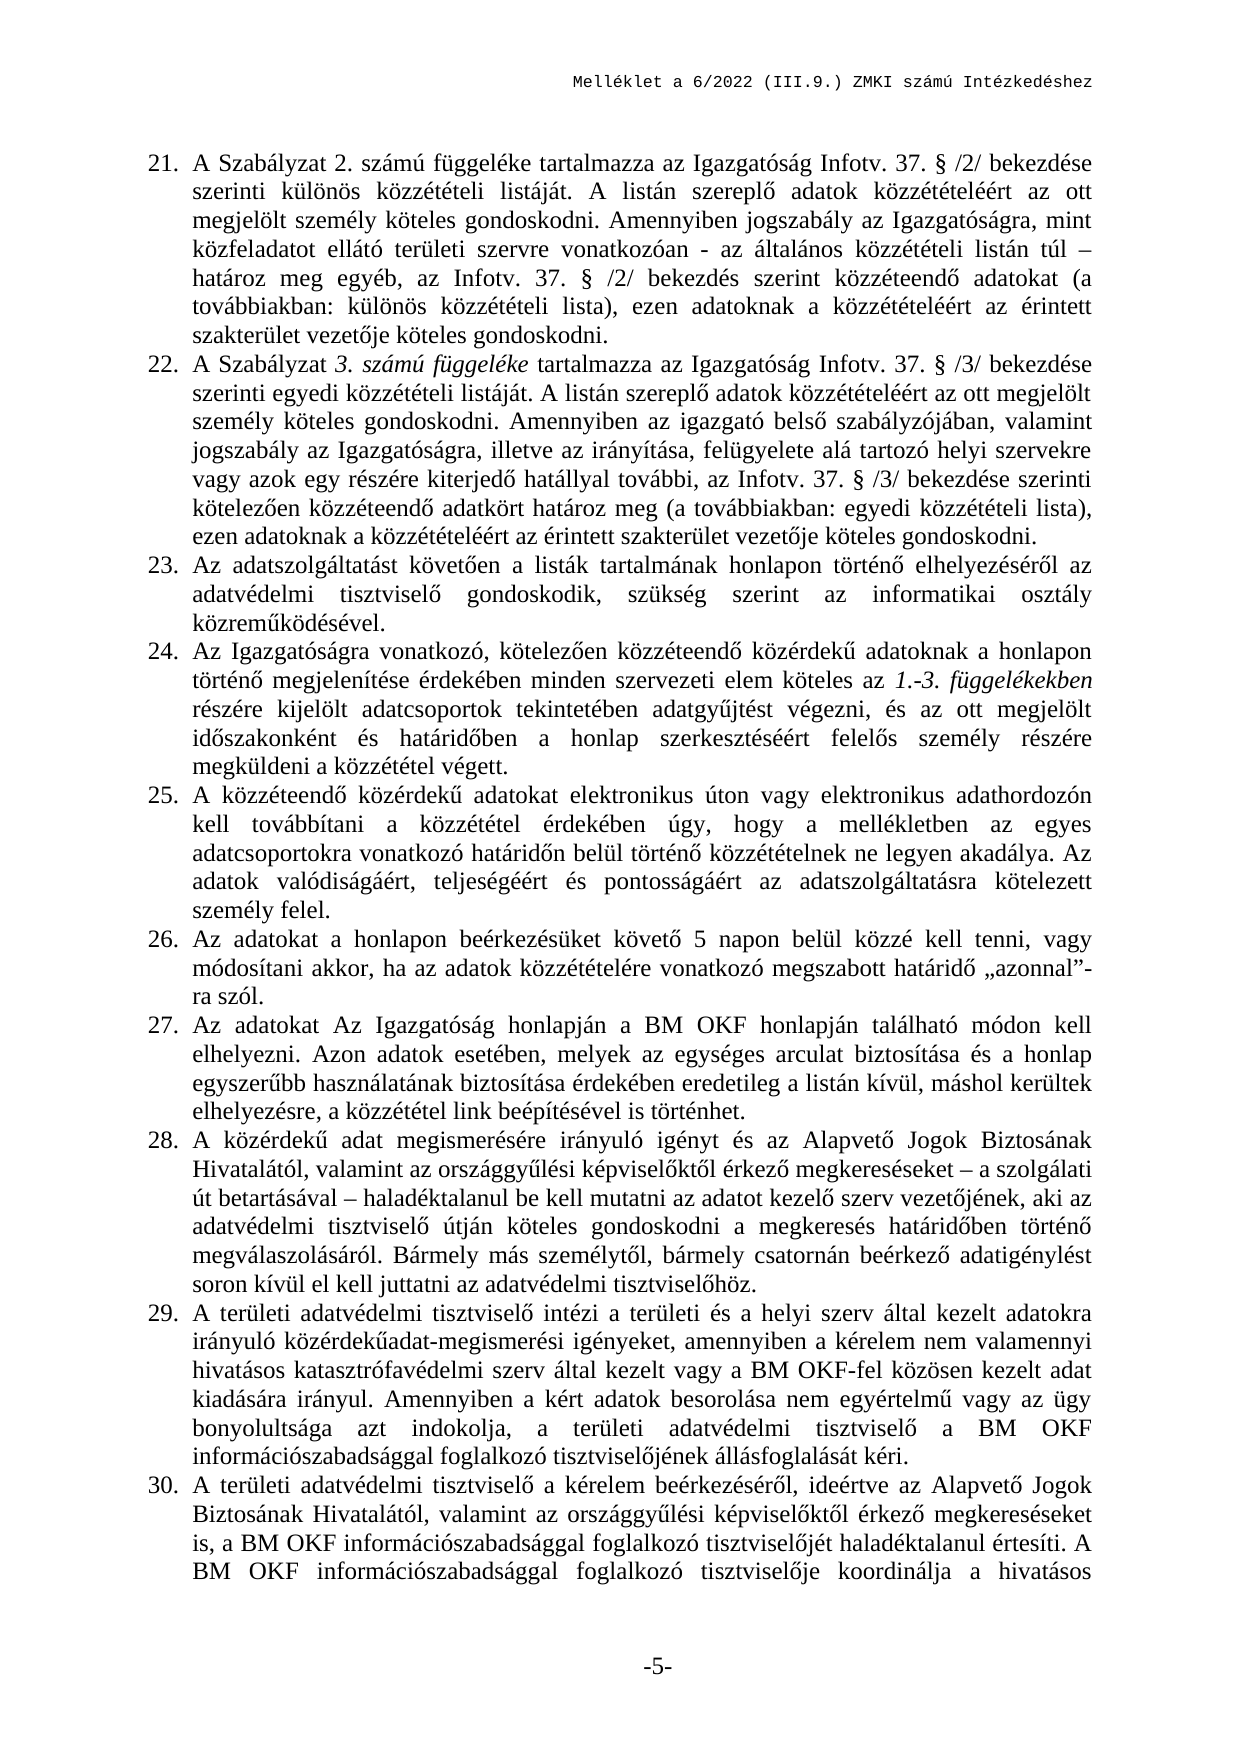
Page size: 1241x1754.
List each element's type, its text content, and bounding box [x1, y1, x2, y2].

list Az adatokat a honlapon beérkezésüket követő 5 napon belül közzé kell tenni, vagy módosítani akkor, ha az adatok közzétételére vonatkozó megszabott határidő „azonnal”-ra szól. [148, 924, 1093, 1010]
list A Szabályzat 2. számú függeléke tartalmazza az Igazgatóság Infotv. 37. § /2/ bekezdése szerinti különös közzétételi listáját. A listán szereplő adatok közzétételéért az ott megjelölt személy köteles gondoskodni. Amennyiben jogszabály az Igazgatóságra, mint közfeladatot ellátó területi szervre vonatkozóan - az általános közzétételi listán túl – határoz meg egyéb, az Infotv. 37. § /2/ bekezdés szerint közzéteendő adatokat (a továbbiakban: különös közzétételi lista), ezen adatoknak a közzétételéért az érintett szakterület vezetője köteles gondoskodni. [148, 148, 1093, 349]
list A területi adatvédelmi tisztviselő intézi a területi és a helyi szerv által kezelt adatokra irányuló közérdekűadat-megismerési igényeket, amennyiben a kérelem nem valamennyi hivatásos katasztrófavédelmi szerv által kezelt vagy a BM OKF-fel közösen kezelt adat kiadására irányul. Amennyiben a kért adatok besorolása nem egyértelmű vagy az ügy bonyolultsága azt indokolja, a területi adatvédelmi tisztviselő a BM OKF információszabadsággal foglalkozó tisztviselőjének állásfoglalását kéri. [148, 1298, 1093, 1470]
list A közzéteendő közérdekű adatokat elektronikus úton vagy elektronikus adathordozón kell továbbítani a közzététel érdekében úgy, hogy a mellékletben az egyes adatcsoportokra vonatkozó határidőn belül történő közzétételnek ne legyen akadálya. Az adatok valódiságáért, teljeségéért és pontosságáért az adatszolgáltatásra kötelezett személy felel. [148, 780, 1093, 924]
list Az adatokat Az Igazgatóság honlapján a BM OKF honlapján található módon kell elhelyezni. Azon adatok esetében, melyek az egységes arculat biztosítása és a honlap egyszerűbb használatának biztosítása érdekében eredetileg a listán kívül, máshol kerültek elhelyezésre, a közzététel link beépítésével is történhet. [148, 1010, 1093, 1125]
list Az adatszolgáltatást követően a listák tartalmának honlapon történő elhelyezéséről az adatvédelmi tisztviselő gondoskodik, szükség szerint az informatikai osztály közreműködésével. [148, 550, 1093, 636]
list A Szabályzat 3. számú függeléke tartalmazza az Igazgatóság Infotv. 37. § /3/ bekezdése szerinti egyedi közzétételi listáját. A listán szereplő adatok közzétételéért az ott megjelölt személy köteles gondoskodni. Amennyiben az igazgató belső szabályzójában, valamint jogszabály az Igazgatóságra, illetve az irányítása, felügyelete alá tartozó helyi szervekre vagy azok egy részére kiterjedő hatállyal további, az Infotv. 37. § /3/ bekezdése szerinti kötelezően közzéteendő adatkört határoz meg (a továbbiakban: egyedi közzétételi lista), ezen adatoknak a közzétételéért az érintett szakterület vezetője köteles gondoskodni. [148, 349, 1093, 550]
list Az Igazgatóságra vonatkozó, kötelezően közzéteendő közérdekű adatoknak a honlapon történő megjelenítése érdekében minden szervezeti elem köteles az 1.-3. függelékekben részére kijelölt adatcsoportok tekintetében adatgyűjtést végezni, és az ott megjelölt időszakonként és határidőben a honlap szerkesztéséért felelős személy részére megküldeni a közzététel végett. [148, 636, 1093, 780]
list A közérdekű adat megismerésére irányuló igényt és az Alapvető Jogok Biztosának Hivatalától, valamint az országgyűlési képviselőktől érkező megkereséseket – a szolgálati út betartásával – haladéktalanul be kell mutatni az adatot kezelő szerv vezetőjének, aki az adatvédelmi tisztviselő útján köteles gondoskodni a megkeresés határidőben történő megválaszolásáról. Bármely más személytől, bármely csatornán beérkező adatigénylést soron kívül el kell juttatni az adatvédelmi tisztviselőhöz. [148, 1125, 1093, 1298]
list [148, 1470, 1093, 1585]
